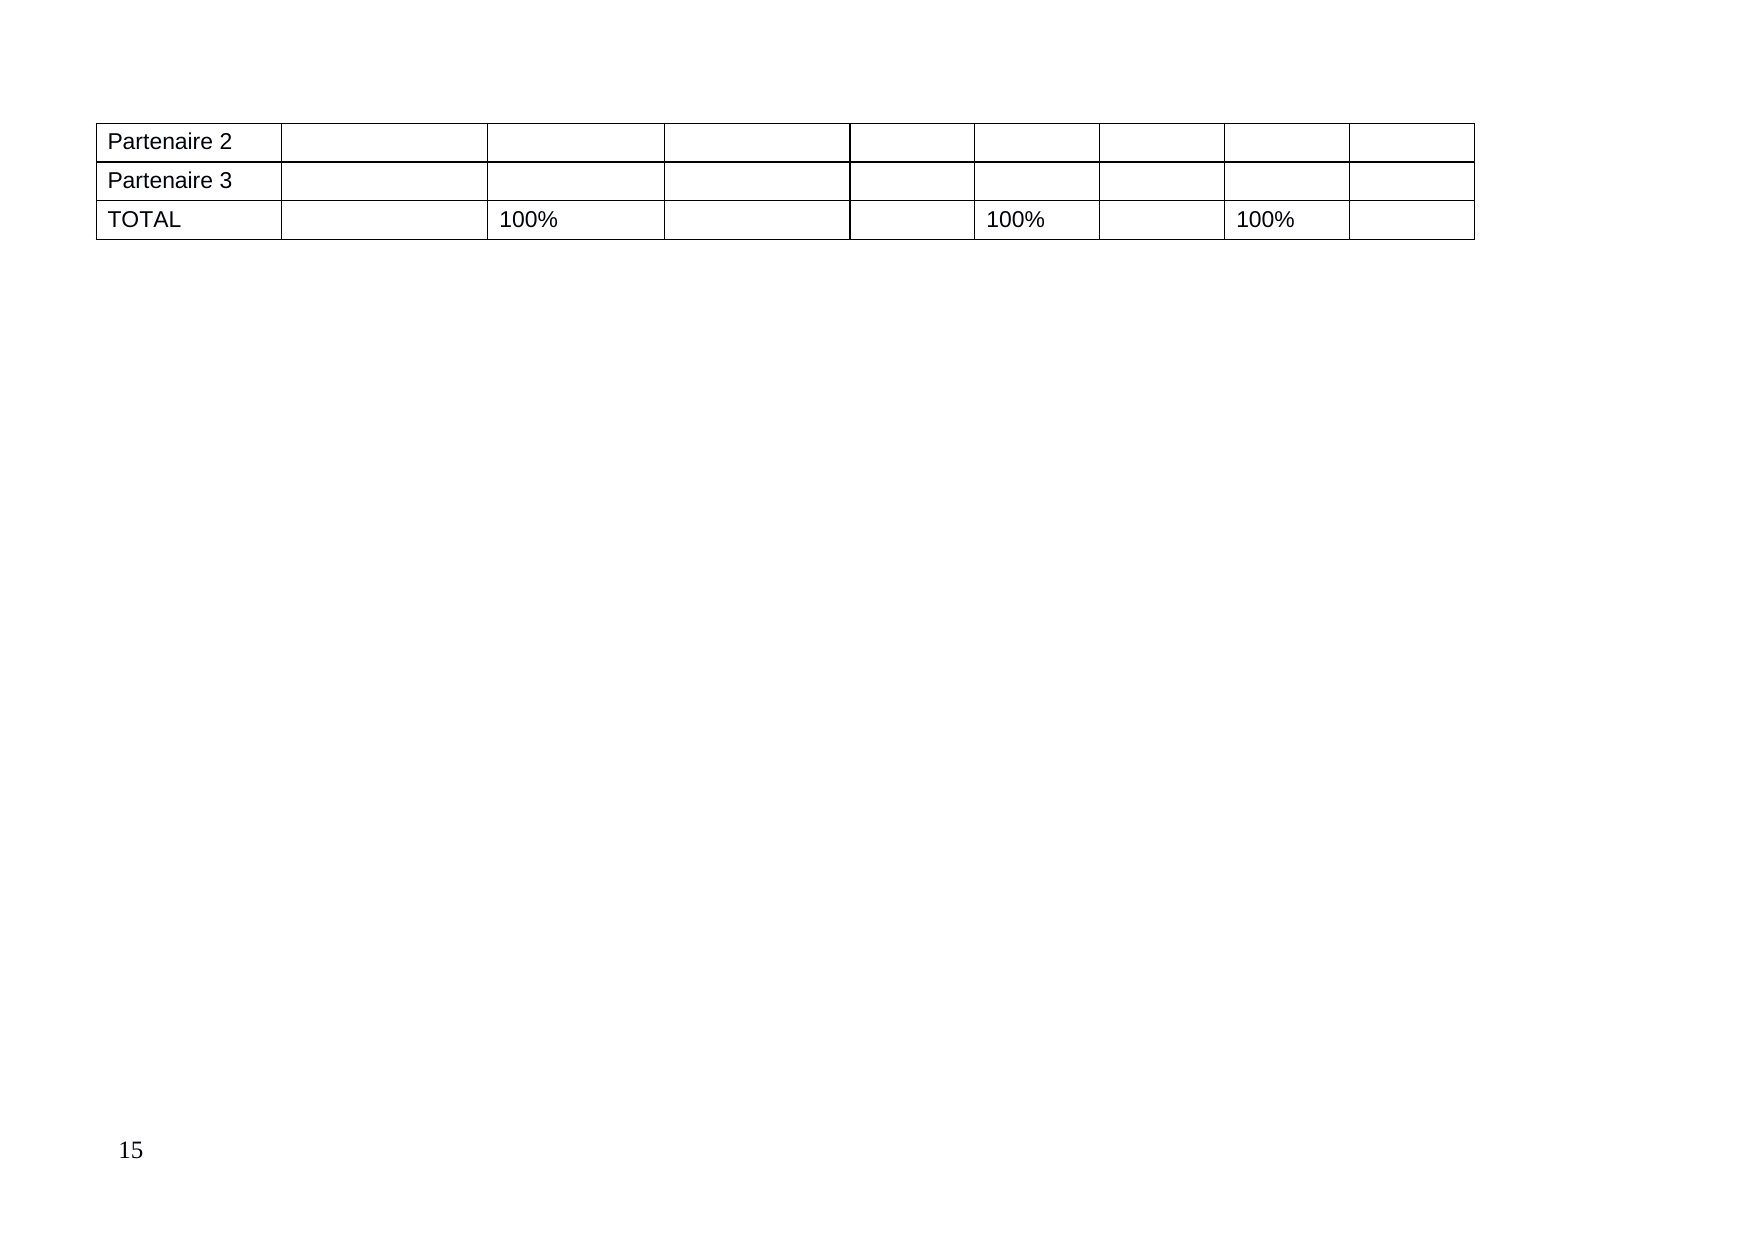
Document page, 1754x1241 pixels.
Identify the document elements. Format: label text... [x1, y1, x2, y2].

table_cell [665, 163, 849, 200]
table_cell [282, 201, 487, 239]
table_cell Partenaire 2 [97, 124, 281, 161]
table_cell 100% [1225, 201, 1349, 239]
table_cell [851, 124, 974, 161]
table_cell [665, 124, 849, 161]
table_cell [488, 124, 664, 161]
table_cell [1350, 201, 1474, 239]
table_cell [1100, 124, 1224, 161]
table_cell Partenaire 3 [97, 163, 281, 200]
table_cell [1350, 124, 1474, 161]
table_cell [488, 163, 664, 200]
table_cell [1225, 163, 1349, 200]
table_cell [1100, 163, 1224, 200]
table_cell [282, 124, 487, 161]
table_cell [851, 163, 974, 200]
table_cell 100% [488, 201, 664, 239]
table_cell [975, 124, 1099, 161]
table_cell [975, 163, 1099, 200]
table_cell TOTAL [97, 201, 281, 239]
table_cell [1100, 201, 1224, 239]
table_cell [665, 201, 849, 239]
table_cell 100% [975, 201, 1099, 239]
table_cell [1225, 124, 1349, 161]
table_cell [282, 163, 487, 200]
table_cell [1350, 163, 1474, 200]
table_cell [851, 201, 974, 239]
